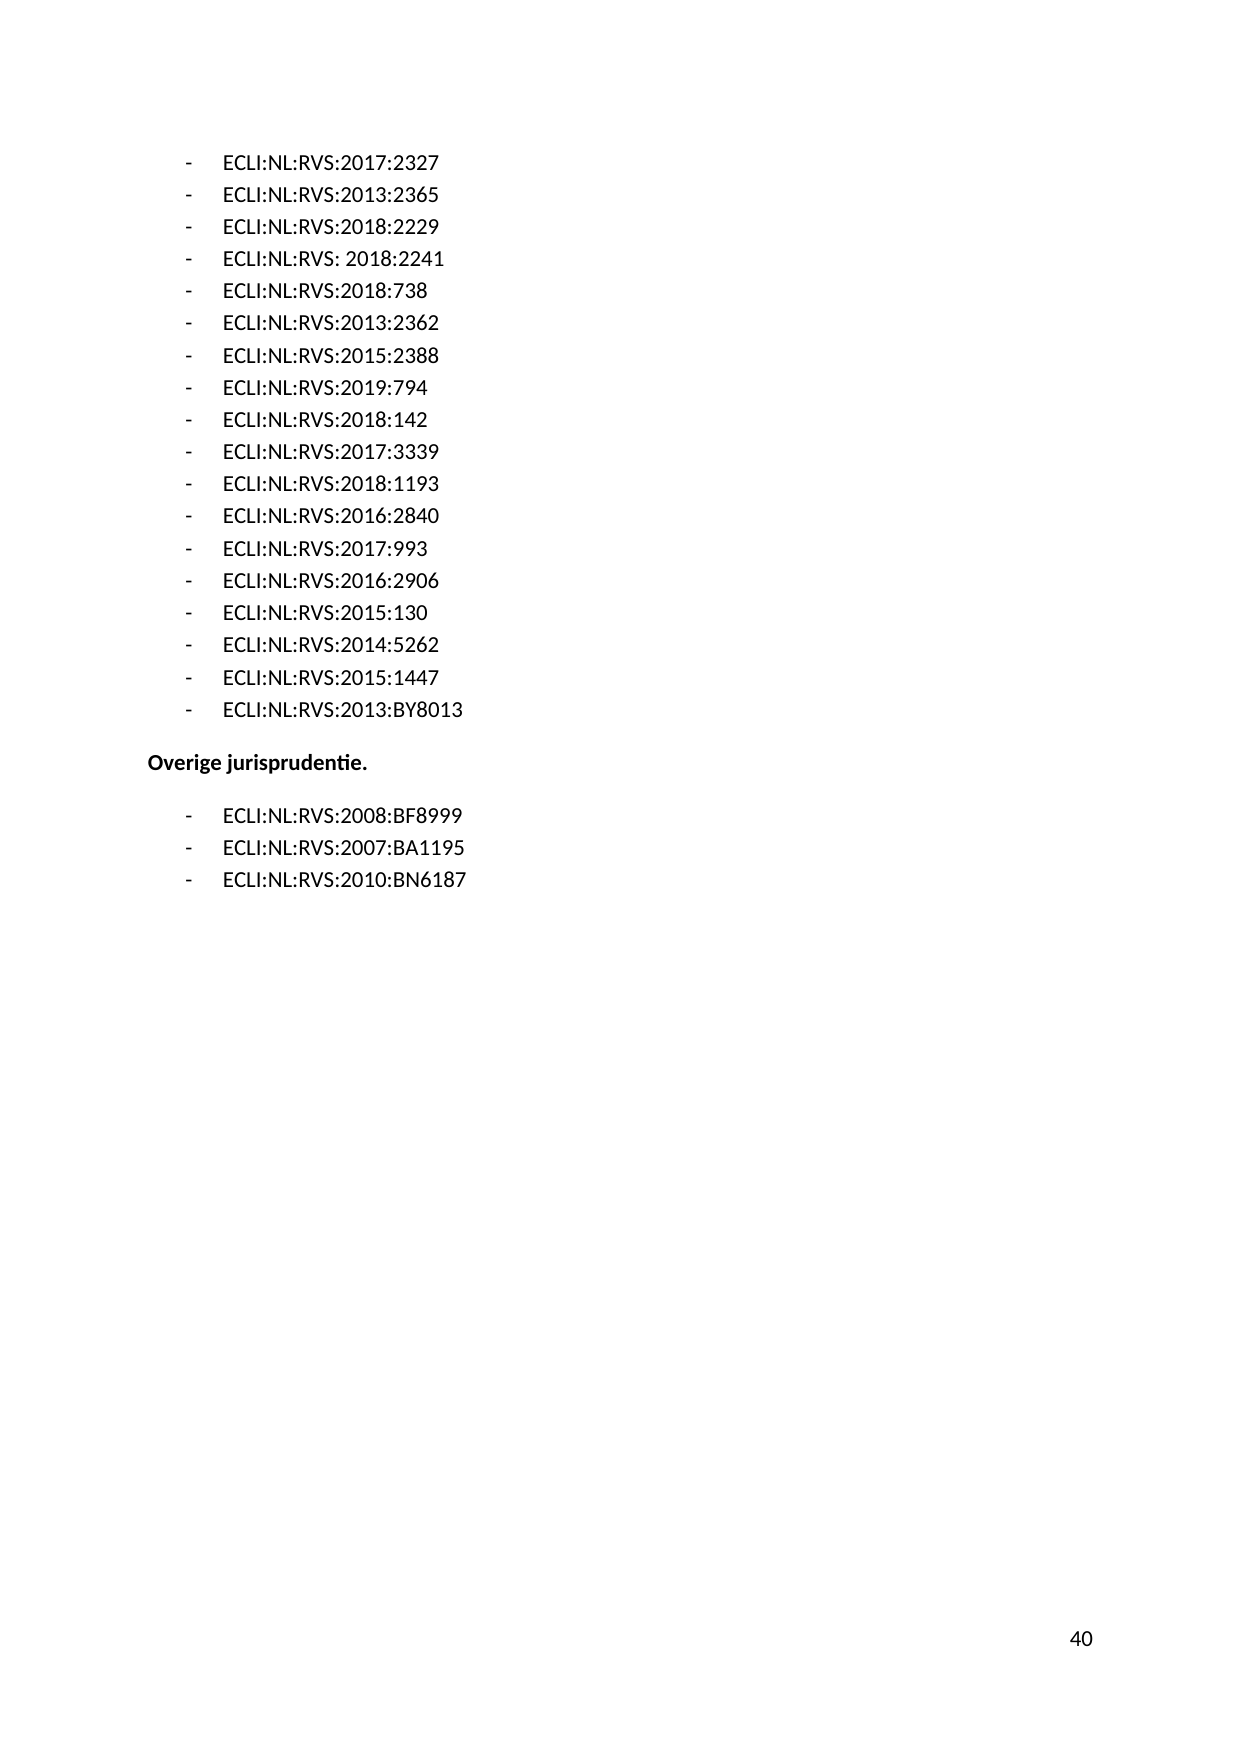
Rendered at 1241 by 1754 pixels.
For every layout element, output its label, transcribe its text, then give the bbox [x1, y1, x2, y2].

list ECLI:NL:RVS:2013:2365 [185, 180, 1093, 208]
list ECLI:NL:RVS:2018:2229 [185, 212, 1093, 240]
list ECLI:NL:RVS:2018:738 [185, 276, 1093, 304]
list ECLI:NL:RVS:2016:2840 [185, 502, 1093, 530]
list ECLI:NL:RVS:2018:1193 [185, 469, 1093, 497]
list ECLI:NL:RVS:2019:794 [185, 373, 1093, 401]
list ECLI:NL:RVS:2016:2906 [185, 566, 1093, 594]
list ECLI:NL:RVS:2008:BF8999 [185, 801, 1093, 829]
list ECLI:NL:RVS:2007:BA1195 [185, 833, 1093, 861]
list ECLI:NL:RVS:2015:130 [185, 598, 1093, 626]
text Overige jurisprudentie. [148, 748, 1093, 776]
list ECLI:NL:RVS:2013:BY8013 [185, 695, 1093, 723]
list ECLI:NL:RVS:2014:5262 [185, 630, 1093, 658]
list ECLI:NL:RVS:2018:142 [185, 405, 1093, 433]
list ECLI:NL:RVS:2017:3339 [185, 437, 1093, 465]
list ECLI:NL:RVS:2015:2388 [185, 341, 1093, 369]
list ECLI:NL:RVS:2017:2327 [185, 148, 1093, 176]
list ECLI:NL:RVS: 2018:2241 [185, 244, 1093, 272]
list ECLI:NL:RVS:2015:1447 [185, 663, 1093, 691]
list ECLI:NL:RVS:2013:2362 [185, 308, 1093, 337]
list ECLI:NL:RVS:2010:BN6187 [185, 865, 1093, 893]
list ECLI:NL:RVS:2017:993 [185, 534, 1093, 562]
